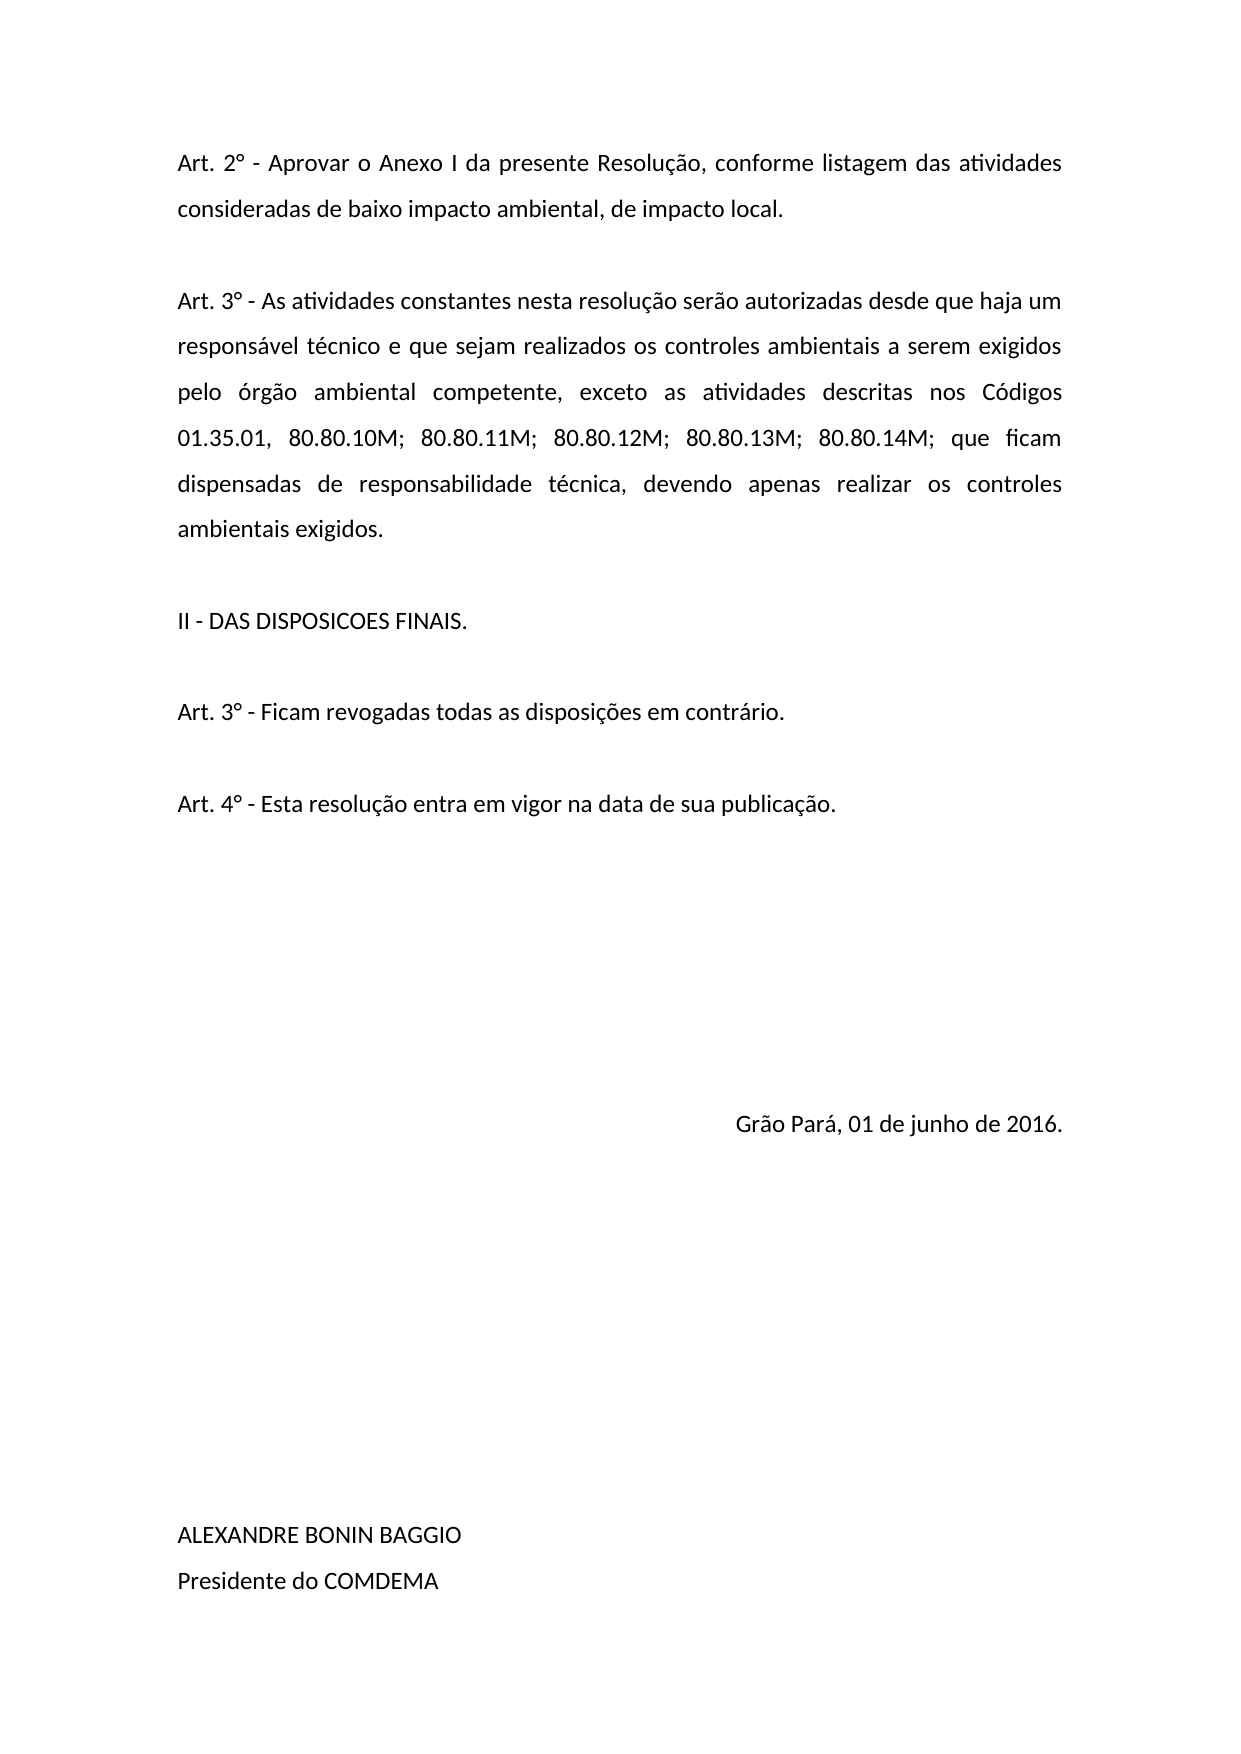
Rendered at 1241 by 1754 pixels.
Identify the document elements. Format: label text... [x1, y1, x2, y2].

text II - DAS DISPOSICOES FINAIS. [177, 605, 1063, 635]
text Art. 2° - Aprovar o Anexo I da presente Resolução, conforme listagem das atividades consideradas de baixo impacto ambiental, de impacto local. [177, 148, 1063, 224]
text Grão Pará, 01 de junho de 2016. [177, 1108, 1063, 1138]
text Art. 4° - Esta resolução entra em vigor na data de sua publicação. [177, 788, 1063, 818]
text Presidente do COMDEMA [177, 1565, 1063, 1596]
text Art. 3° - Ficam revogadas todas as disposições em contrário. [177, 696, 1063, 727]
text ALEXANDRE BONIN BAGGIO [177, 1519, 1063, 1550]
text Art. 3° - As atividades constantes nesta resolução serão autorizadas desde que haja um responsável técnico e que sejam realizados os controles ambientais a serem exigidos pelo órgão ambiental competente, exceto as atividades descritas nos Códigos 01.35.01, 80.80.10M; 80.80.11M; 80.80.12M; 80.80.13M; 80.80.14M; que ficam dispensadas de responsabilidade técnica, devendo apenas realizar os controles ambientais exigidos. [177, 285, 1063, 544]
